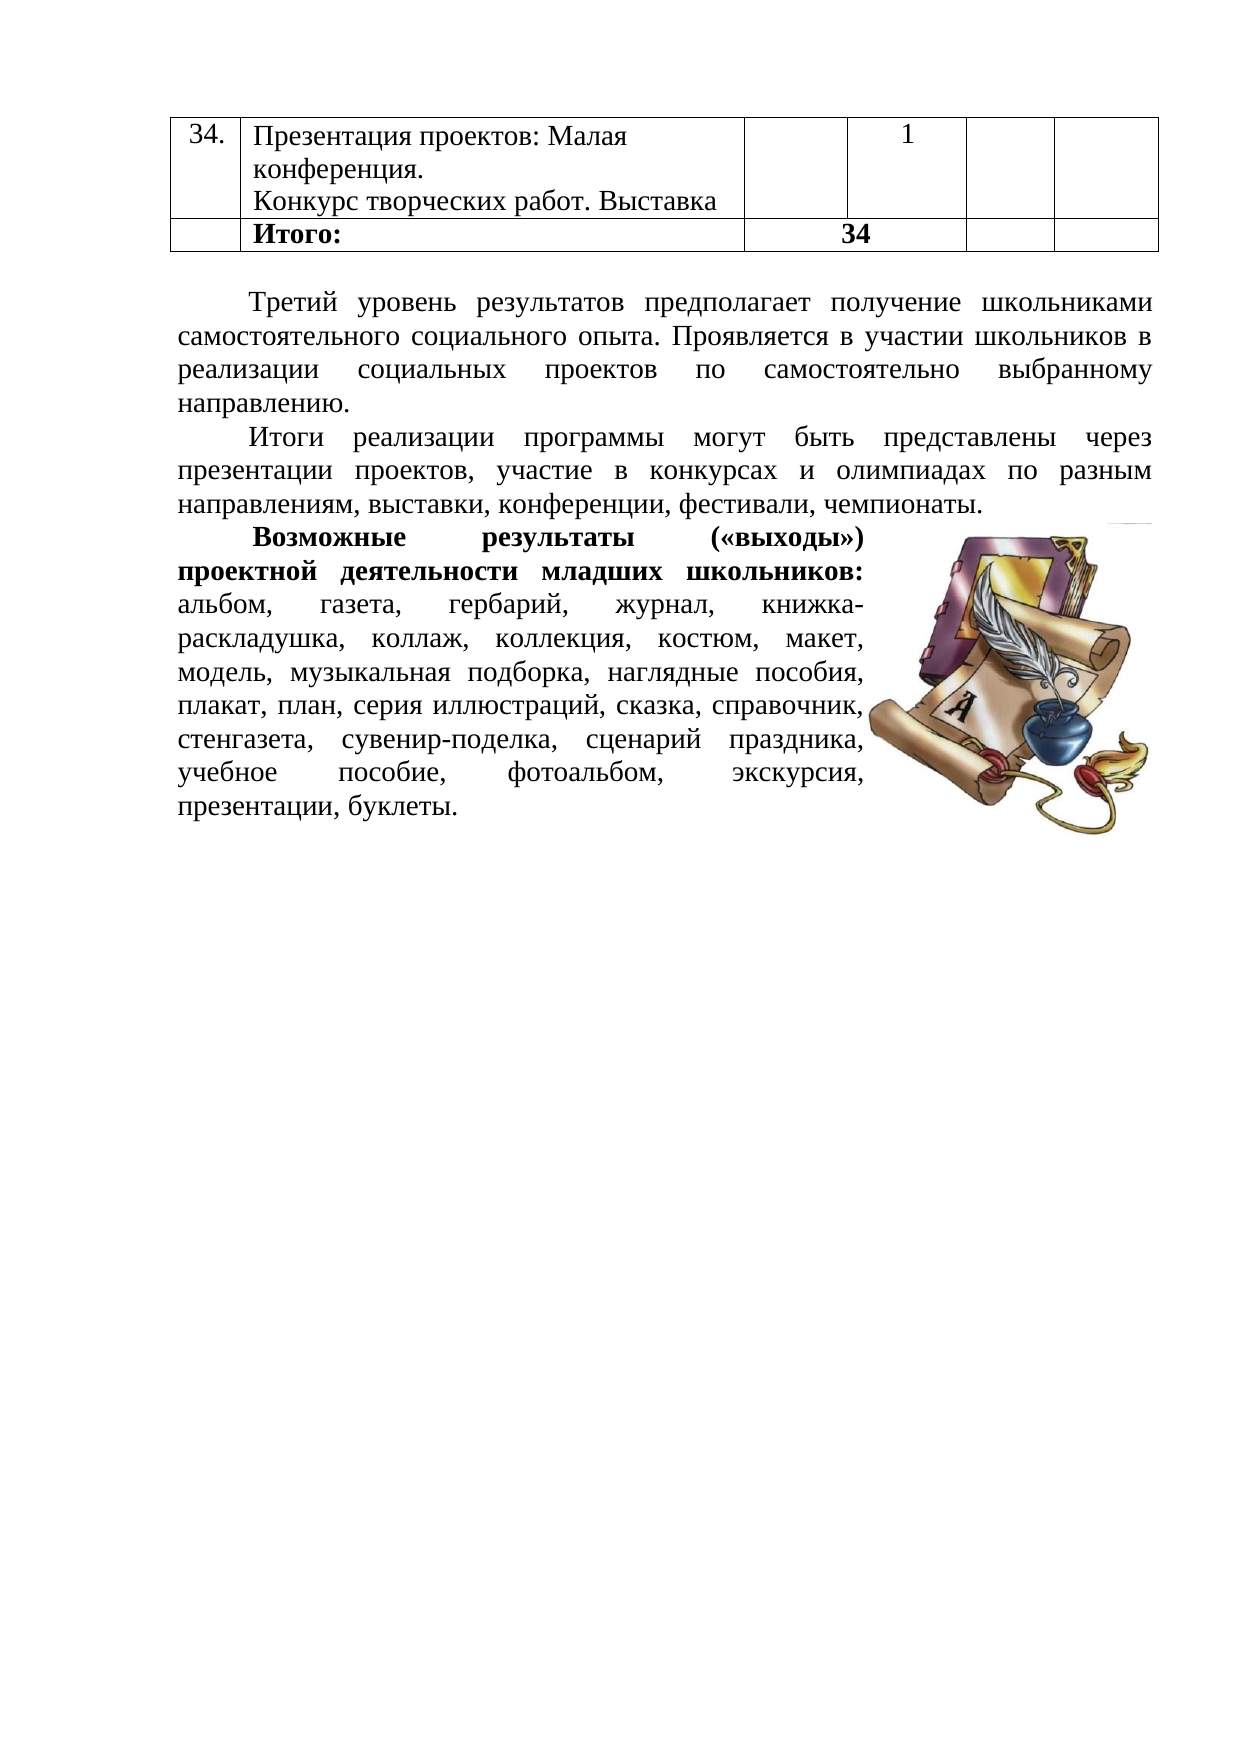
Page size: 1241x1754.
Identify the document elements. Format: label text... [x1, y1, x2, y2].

table_cell 34. [171, 118, 240, 217]
table_cell Итого: [241, 219, 744, 251]
text Третий уровень результатов предполагает получение школьниками самостоятельного социального опыта. Проявляется в участии школьников в реализации социальных проектов по самостоятельно выбранному направлению. [177, 284, 1153, 418]
table_cell [967, 118, 1054, 217]
table_cell 1 [848, 118, 966, 217]
table_cell [967, 219, 1054, 251]
table_cell Презентация проектов: Малая конференция. Конкурс творческих работ. Выставка [241, 118, 744, 217]
table_cell [1055, 219, 1158, 251]
table_cell [171, 219, 240, 251]
table_cell [1055, 118, 1158, 217]
picture [864, 523, 1152, 836]
table_cell 34 [745, 219, 966, 251]
text Возможные результаты («выходы») проектной деятельности младших школьников: альбом, газета, гербарий, журнал, книжка- раскладушка, коллаж, коллекция, костюм, макет, модель, музыкальная подборка, наглядные пособия, плакат, план, серия иллюстраций, сказка, справочник, стенгазета, сувенир-поделка, сценарий праздника, учебное пособие, фотоальбом, экскурсия, презентации, буклеты. [177, 519, 864, 821]
table_cell [745, 118, 847, 217]
text Итоги реализации программы могут быть представлены через презентации проектов, участие в конкурсах и олимпиадах по разным направлениям, выставки, конференции, фестивали, чемпионаты. [177, 419, 1152, 519]
